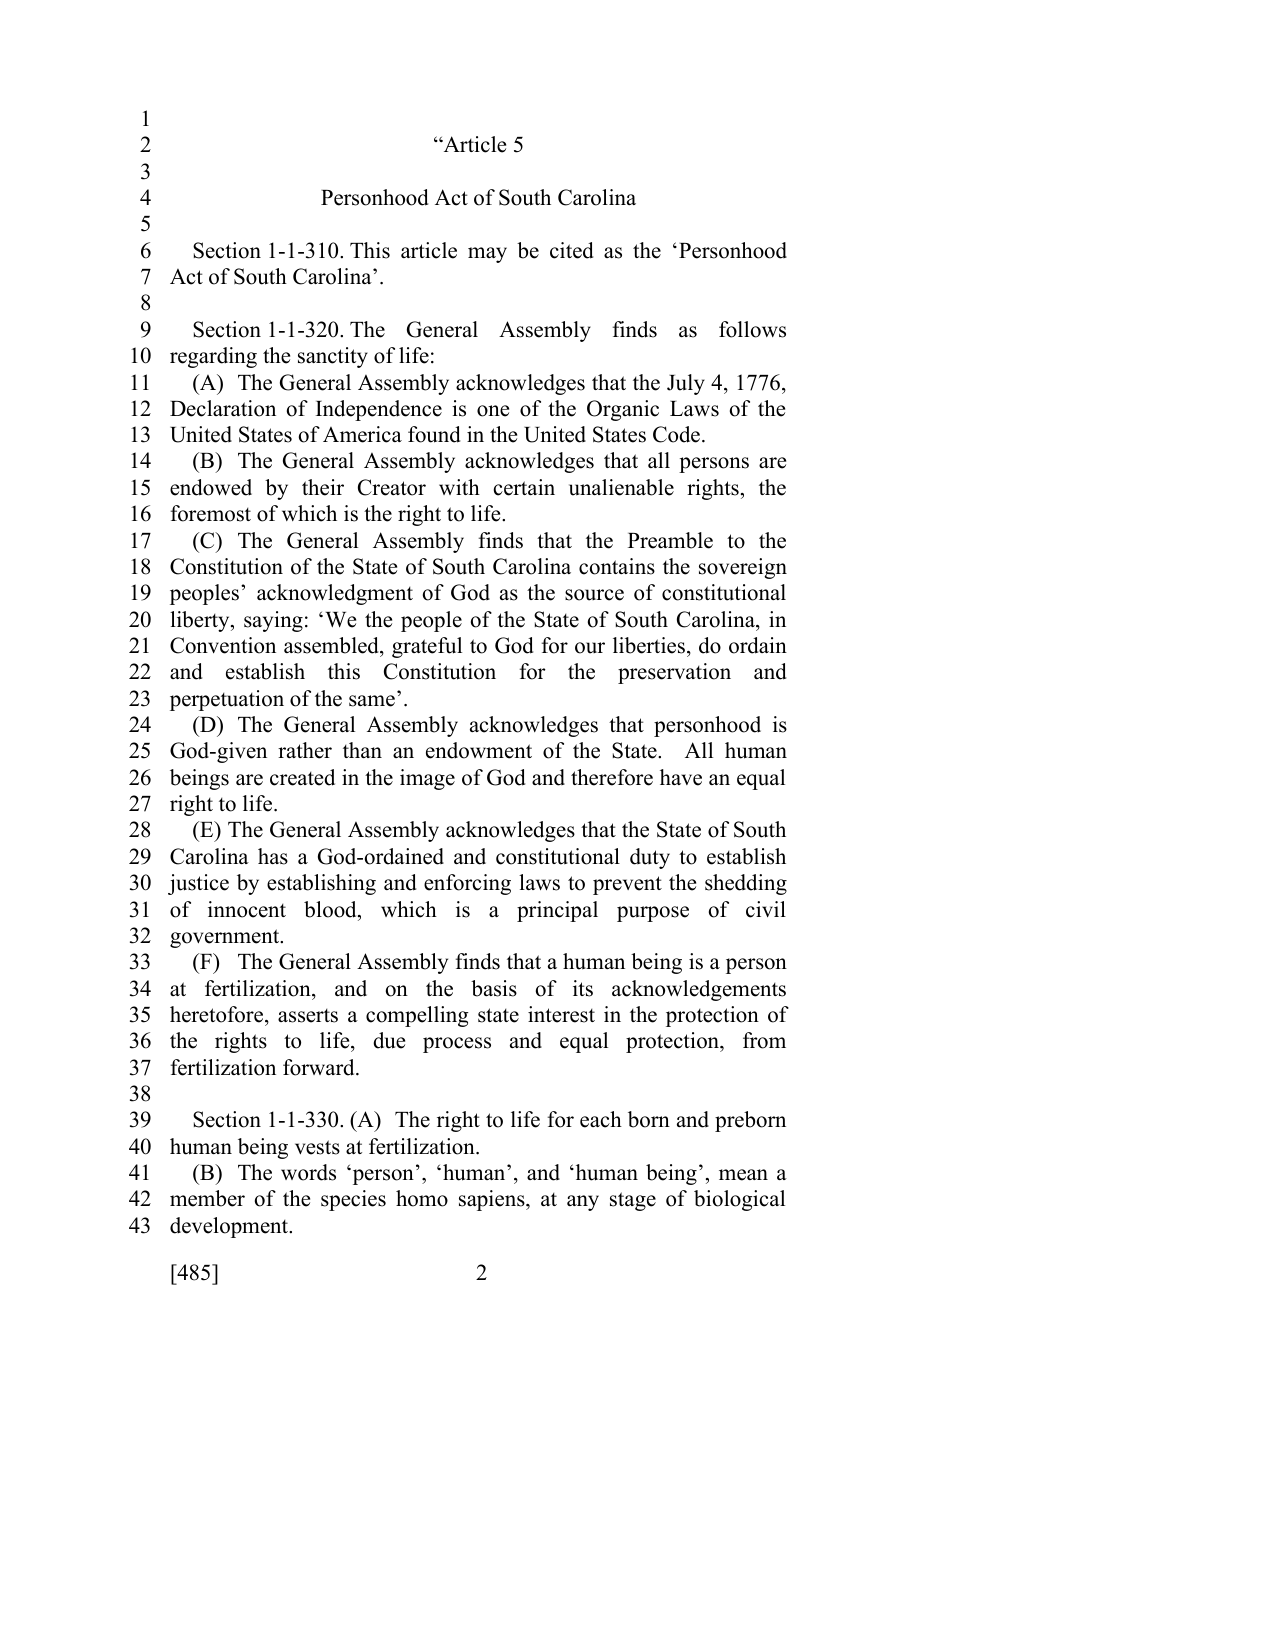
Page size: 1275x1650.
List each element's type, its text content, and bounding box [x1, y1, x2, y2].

text Section 1-1-320. The General Assembly finds as follows regarding the sanctity of life: [169, 316, 787, 368]
text “Article 5 [169, 131, 787, 158]
text (C) The General Assembly finds that the Preamble to the Constitution of the State of South Carolina contains the sovereign peoples’ acknowledgment of God as the source of constitutional liberty, saying: ‘We the people of the State of South Carolina, in Convention assembled, grateful to God for our liberties, do ordain and establish this Constitution for the preservation and perpetuation of the same’. [169, 527, 787, 711]
text (B) The words ‘person’, ‘human’, and ‘human being’, mean a member of the species homo sapiens, at any stage of biological development. [169, 1159, 787, 1238]
text (B) The General Assembly acknowledges that all persons are endowed by their Creator with certain unalienable rights, the foremost of which is the right to life. [169, 448, 787, 527]
text (D) The General Assembly acknowledges that personhood is God-given rather than an endowment of the State. All human beings are created in the image of God and therefore have an equal right to life. [169, 711, 787, 817]
text Section 1-1-310. This article may be cited as the ‘Personhood Act of South Carolina’. [169, 237, 787, 289]
text Personhood Act of South Carolina [169, 184, 787, 210]
text (A) The General Assembly acknowledges that the July 4, 1776, Declaration of Independence is one of the Organic Laws of the United States of America found in the United States Code. [169, 368, 787, 448]
text Section 1-1-330. (A) The right to life for each born and preborn human being vests at fertilization. [169, 1106, 787, 1159]
text (F) The General Assembly finds that a human being is a person at fertilization, and on the basis of its acknowledgements heretofore, asserts a compelling state interest in the protection of the rights to life, due process and equal protection, from fertilization forward. [169, 948, 787, 1080]
text (E) The General Assembly acknowledges that the State of South Carolina has a God-ordained and constitutional duty to establish justice by establishing and enforcing laws to prevent the shedding of innocent blood, which is a principal purpose of civil government. [169, 817, 787, 948]
